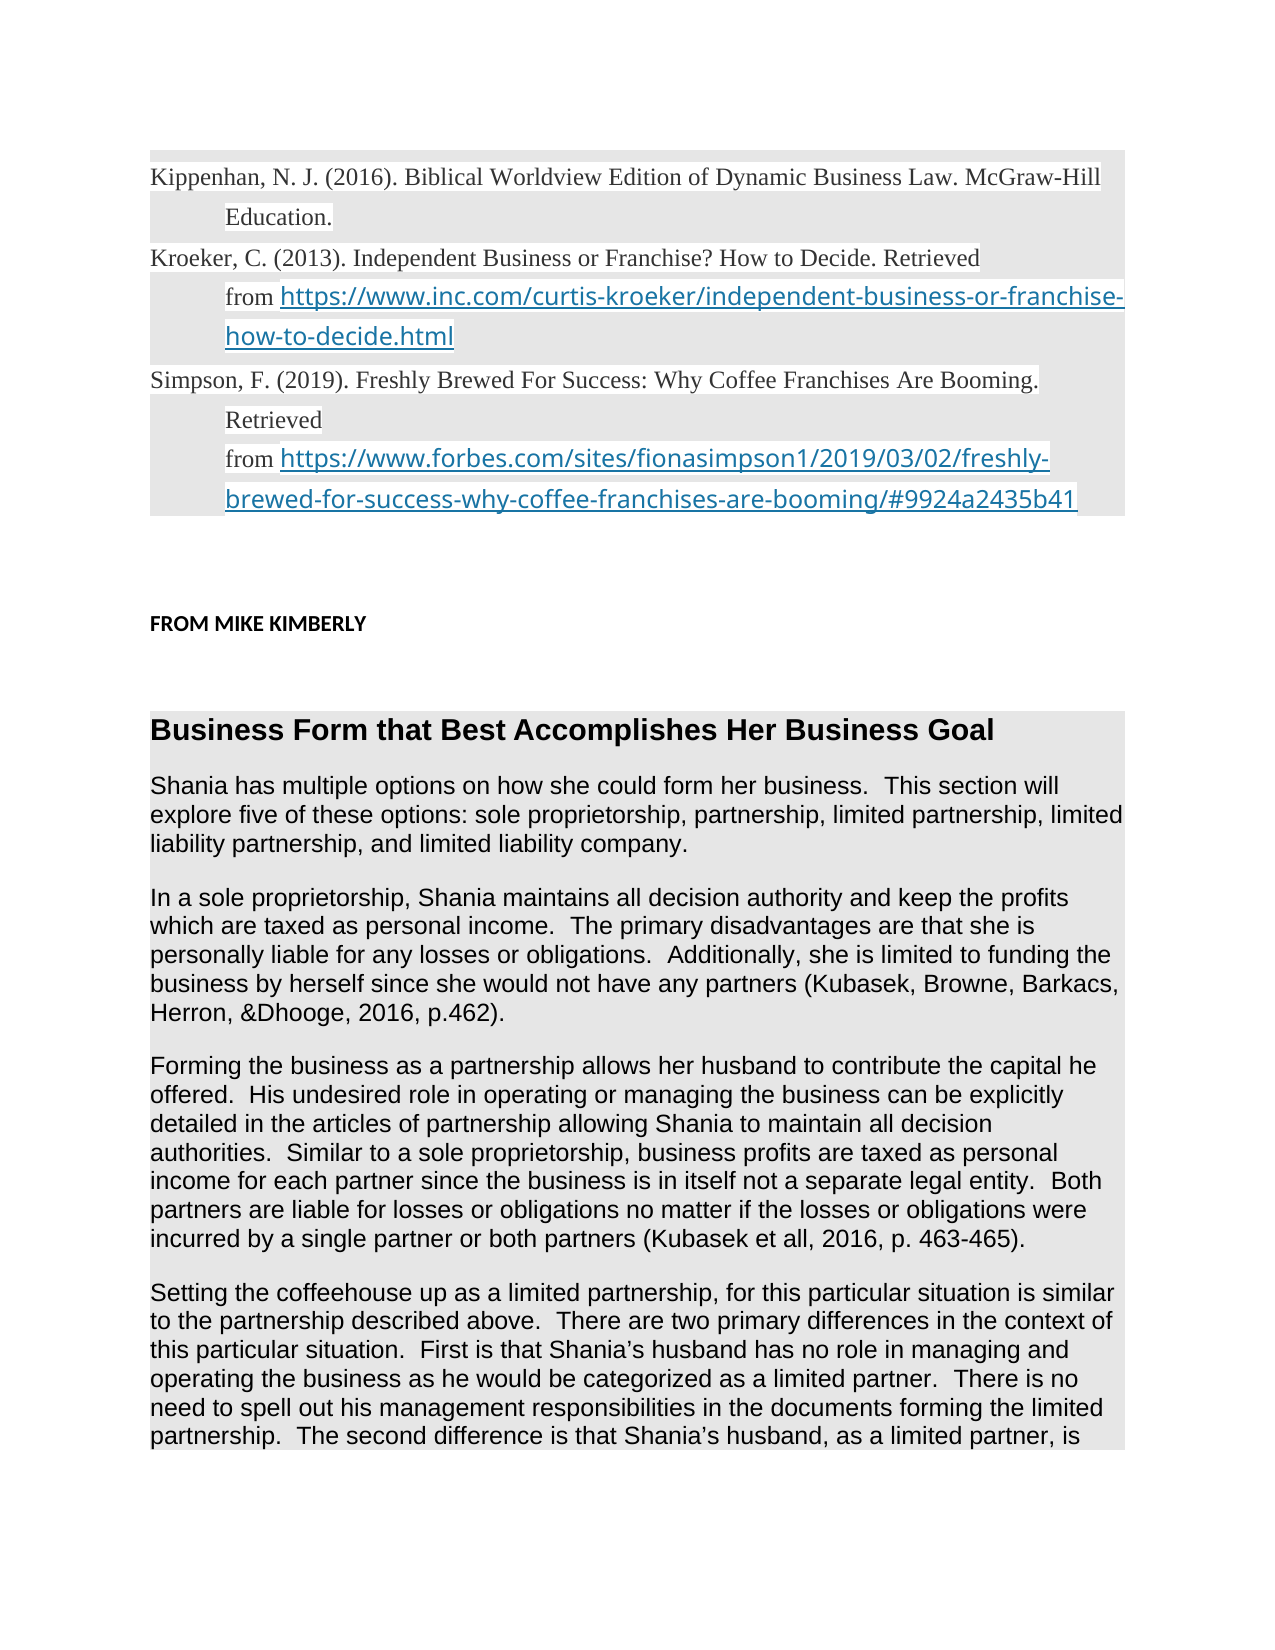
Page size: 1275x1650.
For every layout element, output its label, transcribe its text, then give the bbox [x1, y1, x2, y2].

text FROM MIKE KIMBERLY [150, 609, 1125, 637]
text Kroeker, C. (2013). Independent Business or Franchise? How to Decide. Retrieved from https://www.inc.com/curtis-kroeker/independent-business-or-franchise-how-to-decide.html [150, 231, 1125, 353]
text In a sole proprietorship, Shania maintains all decision authority and keep the profits which are taxed as personal income. The primary disadvantages are that she is personally liable for any losses or obligations. Additionally, she is limited to funding the business by herself since she would not have any partners (Kubasek, Browne, Barkacs, Herron, &Dhooge, 2016, p.462). [150, 882, 1125, 1026]
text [150, 1277, 1125, 1450]
text Forming the business as a partnership allows her husband to contribute the capital he offered. His undesired role in operating or managing the business can be explicitly detailed in the articles of partnership allowing Shania to maintain all decision authorities. Similar to a sole proprietorship, business profits are taxed as personal income for each partner since the business is in itself not a separate legal entity. Both partners are liable for losses or obligations no matter if the losses or obligations were incurred by a single partner or both partners (Kubasek et all, 2016, p. 463-465). [150, 1051, 1125, 1252]
text Simpson, F. (2019). Freshly Brewed For Success: Why Coffee Franchises Are Booming. Retrieved from https://www.forbes.com/sites/fionasimpson1/2019/03/02/freshly-brewed-for-success-why-coffee-franchises-are-booming/#9924a2435b41 [150, 353, 1125, 516]
subtitle Business Form that Best Accomplishes Her Business Goal [150, 711, 1125, 746]
text Kippenhan, N. J. (2016). Biblical Worldview Edition of Dynamic Business Law. McGraw-Hill Education. [150, 150, 1125, 231]
text Shania has multiple options on how she could form her business. This section will explore five of these options: sole proprietorship, partnership, limited partnership, limited liability partnership, and limited liability company. [150, 771, 1125, 857]
